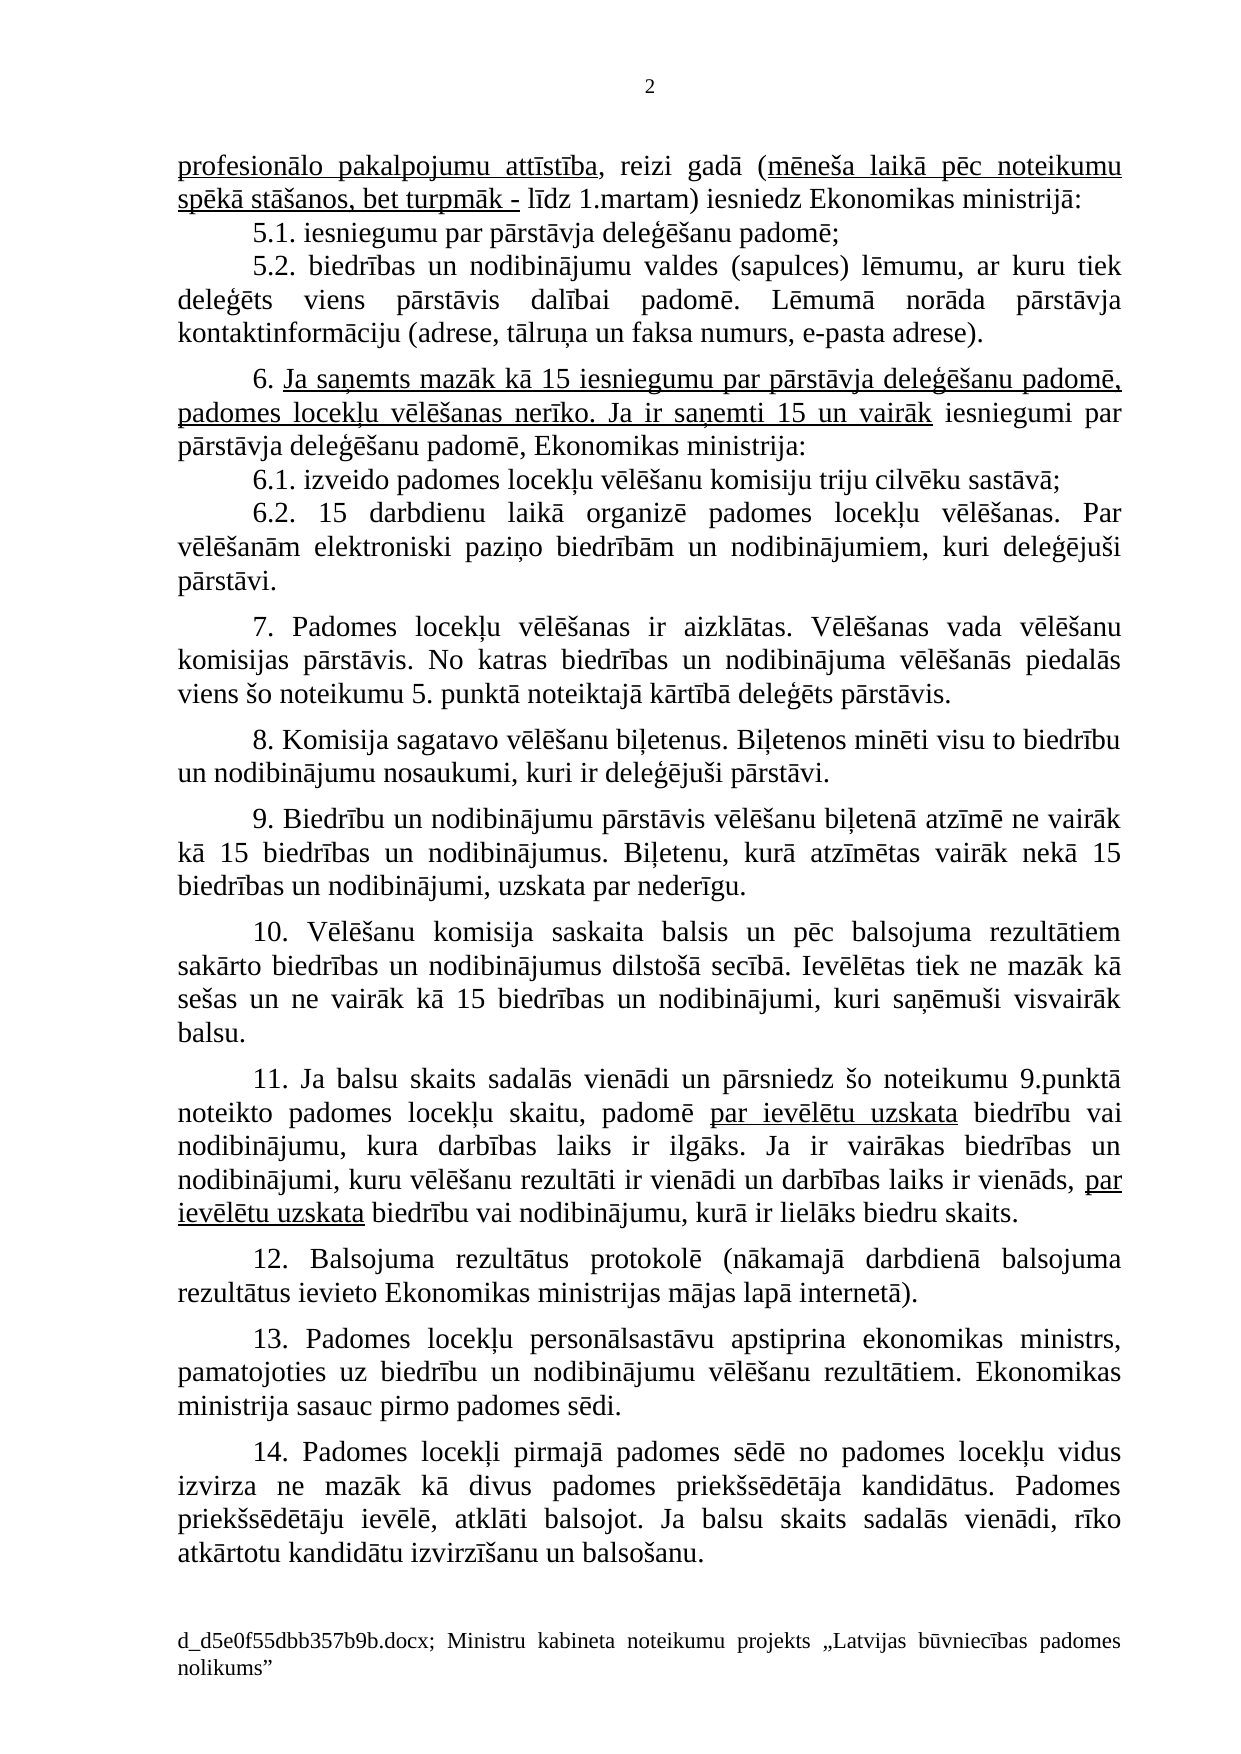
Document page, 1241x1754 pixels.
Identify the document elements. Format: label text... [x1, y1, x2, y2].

text 9. Biedrību un nodibinājumu pārstāvis vēlēšanu biļetenā atzīmē ne vairāk kā 15 biedrības un nodibinājumus. Biļetenu, kurā atzīmētas vairāk nekā 15 biedrības un nodibinājumi, uzskata par nederīgu. [177, 801, 1122, 902]
text 5.1. iesniegumu par pārstāvja deleģēšanu padomē; [177, 215, 1122, 248]
text 12. Balsojuma rezultātus protokolē (nākamajā darbdienā balsojuma rezultātus ievieto Ekonomikas ministrijas mājas lapā internetā). [177, 1241, 1122, 1308]
text 6.1. izveido padomes locekļu vēlēšanu komisiju triju cilvēku sastāvā; [177, 462, 1122, 496]
text 14. Padomes locekļi pirmajā padomes sēdē no padomes locekļu vidus izvirza ne mazāk kā divus padomes priekšsēdētāja kandidātus. Padomes priekšsēdētāju ievēlē, atklāti balsojot. Ja balsu skaits sadalās vienādi, rīko atkārtotu kandidātu izvirzīšanu un balsošanu. [177, 1434, 1122, 1568]
text 11. Ja balsu skaits sadalās vienādi un pārsniedz šo noteikumu 9.punktā noteikto padomes locekļu skaitu, padomē par ievēlētu uzskata biedrību vai nodibinājumu, kura darbības laiks ir ilgāks. Ja ir vairākas biedrības un nodibinājumi, kuru vēlēšanu rezultāti ir vienādi un darbības laiks ir vienāds, par ievēlētu uzskata biedrību vai nodibinājumu, kurā ir lielāks biedru skaits. [177, 1061, 1122, 1229]
text 6.2. 15 darbdienu laikā organizē padomes locekļu vēlēšanas. Par vēlēšanām elektroniski paziņo biedrībām un nodibinājumiem, kuri deleģējuši pārstāvi. [177, 496, 1122, 596]
text 6. Ja saņemts mazāk kā 15 iesniegumu par pārstāvja deleģēšanu padomē, padomes locekļu vēlēšanas nerīko. Ja ir saņemti 15 un vairāk iesniegumi par pārstāvja deleģēšanu padomē, Ekonomikas ministrija: [177, 361, 1122, 462]
text 7. Padomes locekļu vēlēšanas ir aizklātas. Vēlēšanas vada vēlēšanu komisijas pārstāvis. No katras biedrības un nodibinājuma vēlēšanās piedalās viens šo noteikumu 5. punktā noteiktajā kārtībā deleģēts pārstāvis. [177, 609, 1122, 709]
text 5.2. biedrības un nodibinājumu valdes (sapulces) lēmumu, ar kuru tiek deleģēts viens pārstāvis dalībai padomē. Lēmumā norāda pārstāvja kontaktinformāciju (adrese, tālruņa un faksa numurs, e-pasta adrese). [177, 248, 1122, 349]
text 10. Vēlēšanu komisija saskaita balsis un pēc balsojuma rezultātiem sakārto biedrības un nodibinājumus dilstošā secībā. Ievēlētas tiek ne mazāk kā sešas un ne vairāk kā 15 biedrības un nodibinājumi, kuri saņēmuši visvairāk balsu. [177, 914, 1122, 1049]
text 13. Padomes locekļu personālsastāvu apstiprina ekonomikas ministrs, pamatojoties uz biedrību un nodibinājumu vēlēšanu rezultātiem. Ekonomikas ministrija sasauc pirmo padomes sēdi. [177, 1321, 1122, 1422]
text 8. Komisija sagatavo vēlēšanu biļetenus. Biļetenos minēti visu to biedrību un nodibinājumu nosaukumi, kuri ir deleģējuši pārstāvi. [177, 722, 1122, 789]
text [177, 148, 1122, 215]
